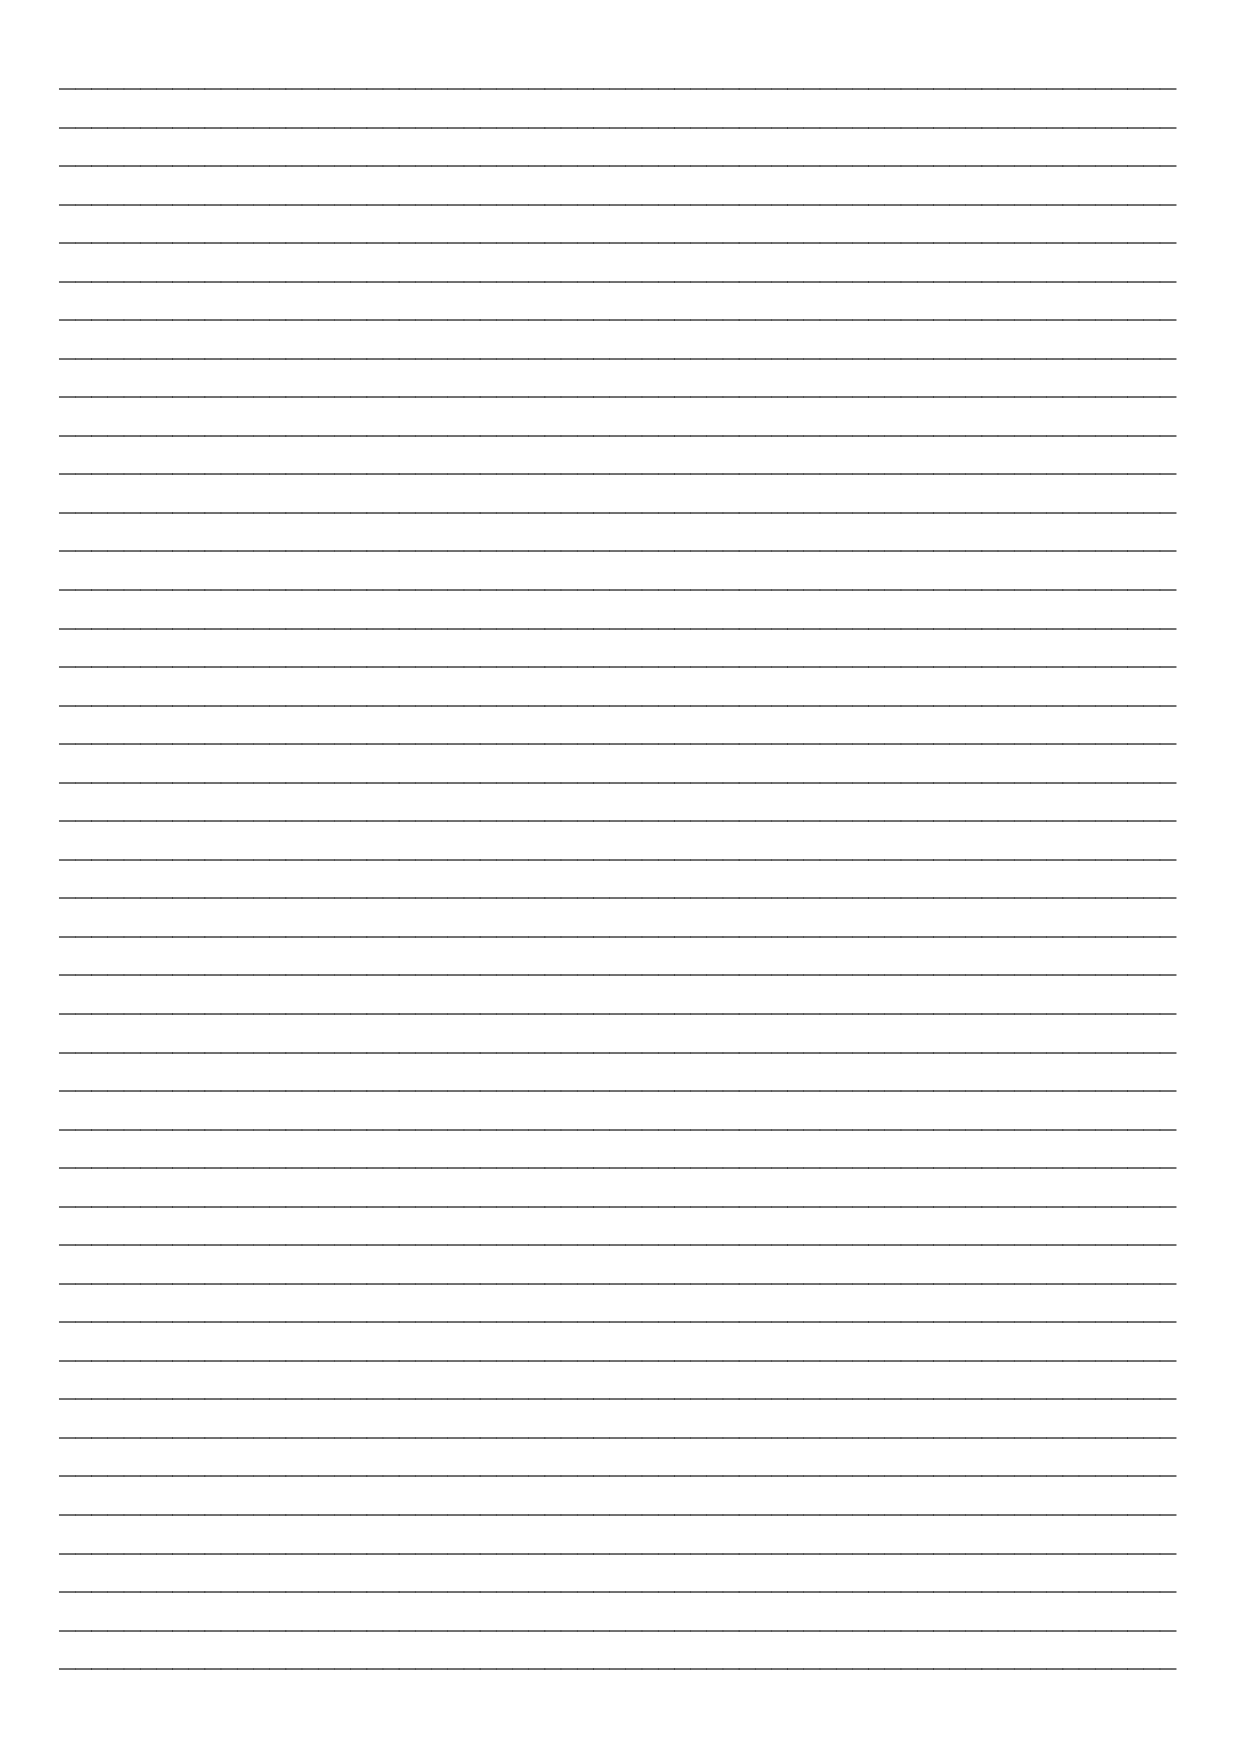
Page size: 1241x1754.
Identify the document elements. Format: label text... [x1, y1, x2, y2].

text __________________________________________________________________________________________________________________________________________________________________________________________________________________________________________________________________________________________________________________________________________________________________________________________________________________________________________________________________________________________________________________________________________________________________________________________________________________________________________________________________________________________________________________________________________________________________________________________________________________________________________________________________________________________________________________________________________________________________________________________________________________________________________________________________________________________________________________________________________________________________________________________________________________________________________________________________________________________________________________________________________________________________________________________________________________________________________________________________________________________________________________________________________________________________________________________________________________________________________________________________________________________________________________________________________________________________________________________________________________________________________________________________________________________________________________________________________________________________________________________________________________________________________________________________________________________________________________________________________________________________________________________________________________________________________________________________________________________________________________________________________________________________________________________________________________________________________________________________________________________________________________________________________________________________________________________________________________________________________________________________________________________________________________________________________________________________________________________________________________________________________________________________________________________________________________________________________________________________________________________________________________ [59, 59, 1181, 1673]
